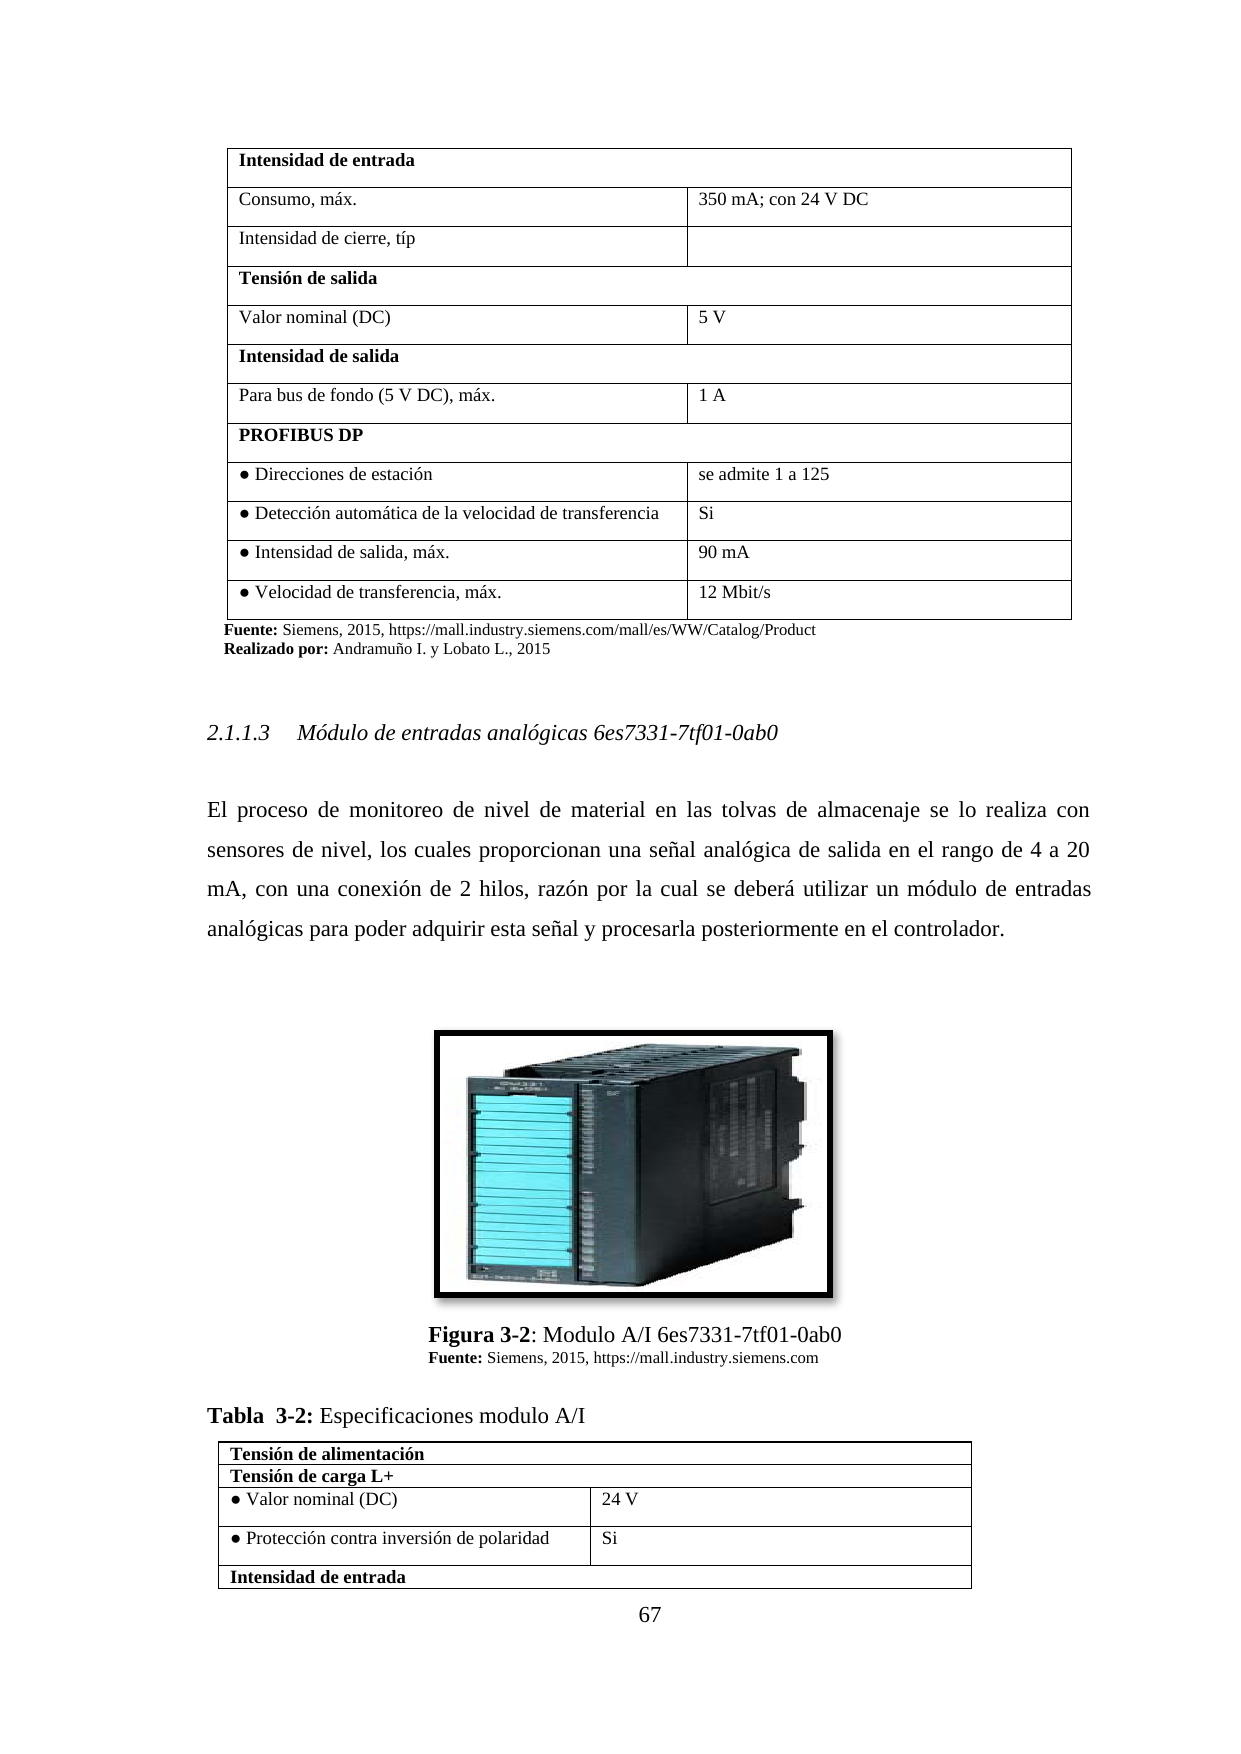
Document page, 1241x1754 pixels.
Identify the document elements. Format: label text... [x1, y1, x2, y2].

picture [440, 1036, 827, 1292]
text Figura 3-2: Modulo A/I 6es7331-7tf01-0ab0 [354, 1321, 1092, 1348]
table_cell Intensidad de cierre, típ [228, 227, 687, 266]
table_cell ● Velocidad de transferencia, máx. [228, 581, 687, 619]
table_cell ● Intensidad de salida, máx. [228, 541, 687, 580]
table_cell ● Protección contra inversión de polaridad [219, 1527, 590, 1565]
text Fuente: Siemens, 2015, https://mall.industry.siemens.com [354, 1348, 1093, 1367]
table_cell 1 A [688, 384, 1071, 423]
table_cell PROFIBUS DP [228, 424, 1071, 462]
text Fuente: Siemens, 2015, https://mall.industry.siemens.com/mall/es/WW/Catalog/Product [207, 620, 1093, 639]
table_cell Tensión de carga L+ [219, 1465, 971, 1487]
table_cell Para bus de fondo (5 V DC), máx. [228, 384, 687, 423]
table_cell 24 V [591, 1488, 971, 1526]
table_cell [688, 227, 1071, 266]
text Tabla 3-2: Especificaciones modulo A/I [207, 1402, 1092, 1428]
table_cell ● Valor nominal (DC) [219, 1488, 590, 1526]
table_cell Tensión de salida [228, 267, 1071, 305]
table_cell ● Detección automática de la velocidad de transferencia [228, 502, 687, 540]
table_cell Si [688, 502, 1071, 540]
table_cell Consumo, máx. [228, 188, 687, 226]
table_cell 12 Mbit/s [688, 581, 1071, 619]
table_cell ● Direcciones de estación [228, 463, 687, 501]
table_cell Intensidad de entrada [219, 1566, 971, 1588]
table_cell Intensidad de salida [228, 345, 1071, 383]
table_cell Intensidad de entrada [228, 149, 1071, 187]
table_cell Valor nominal (DC) [228, 306, 687, 344]
table_cell Si [591, 1527, 971, 1565]
subtitle Módulo de entradas analógicas 6es7331-7tf01-0ab0 [207, 718, 1092, 745]
table_cell se admite 1 a 125 [688, 463, 1071, 501]
text El proceso de monitoreo de nivel de material en las tolvas de almacenaje se lo realiza con sensores de nivel, los cuales proporcionan una señal analógica de salida en el rango de 4 a 20 mA, con una conexión de 2 hilos, razón por la cual se deberá utilizar un módulo de entradas analógicas para poder adquirir esta señal y procesarla posteriormente en el controlador. [207, 796, 1093, 941]
table_cell 5 V [688, 306, 1071, 344]
table_cell 90 mA [688, 541, 1071, 580]
table_header Tensión de alimentación [219, 1443, 971, 1464]
text Realizado por: Andramuño I. y Lobato L., 2015 [207, 639, 1093, 658]
table_cell 350 mA; con 24 V DC [688, 188, 1071, 226]
